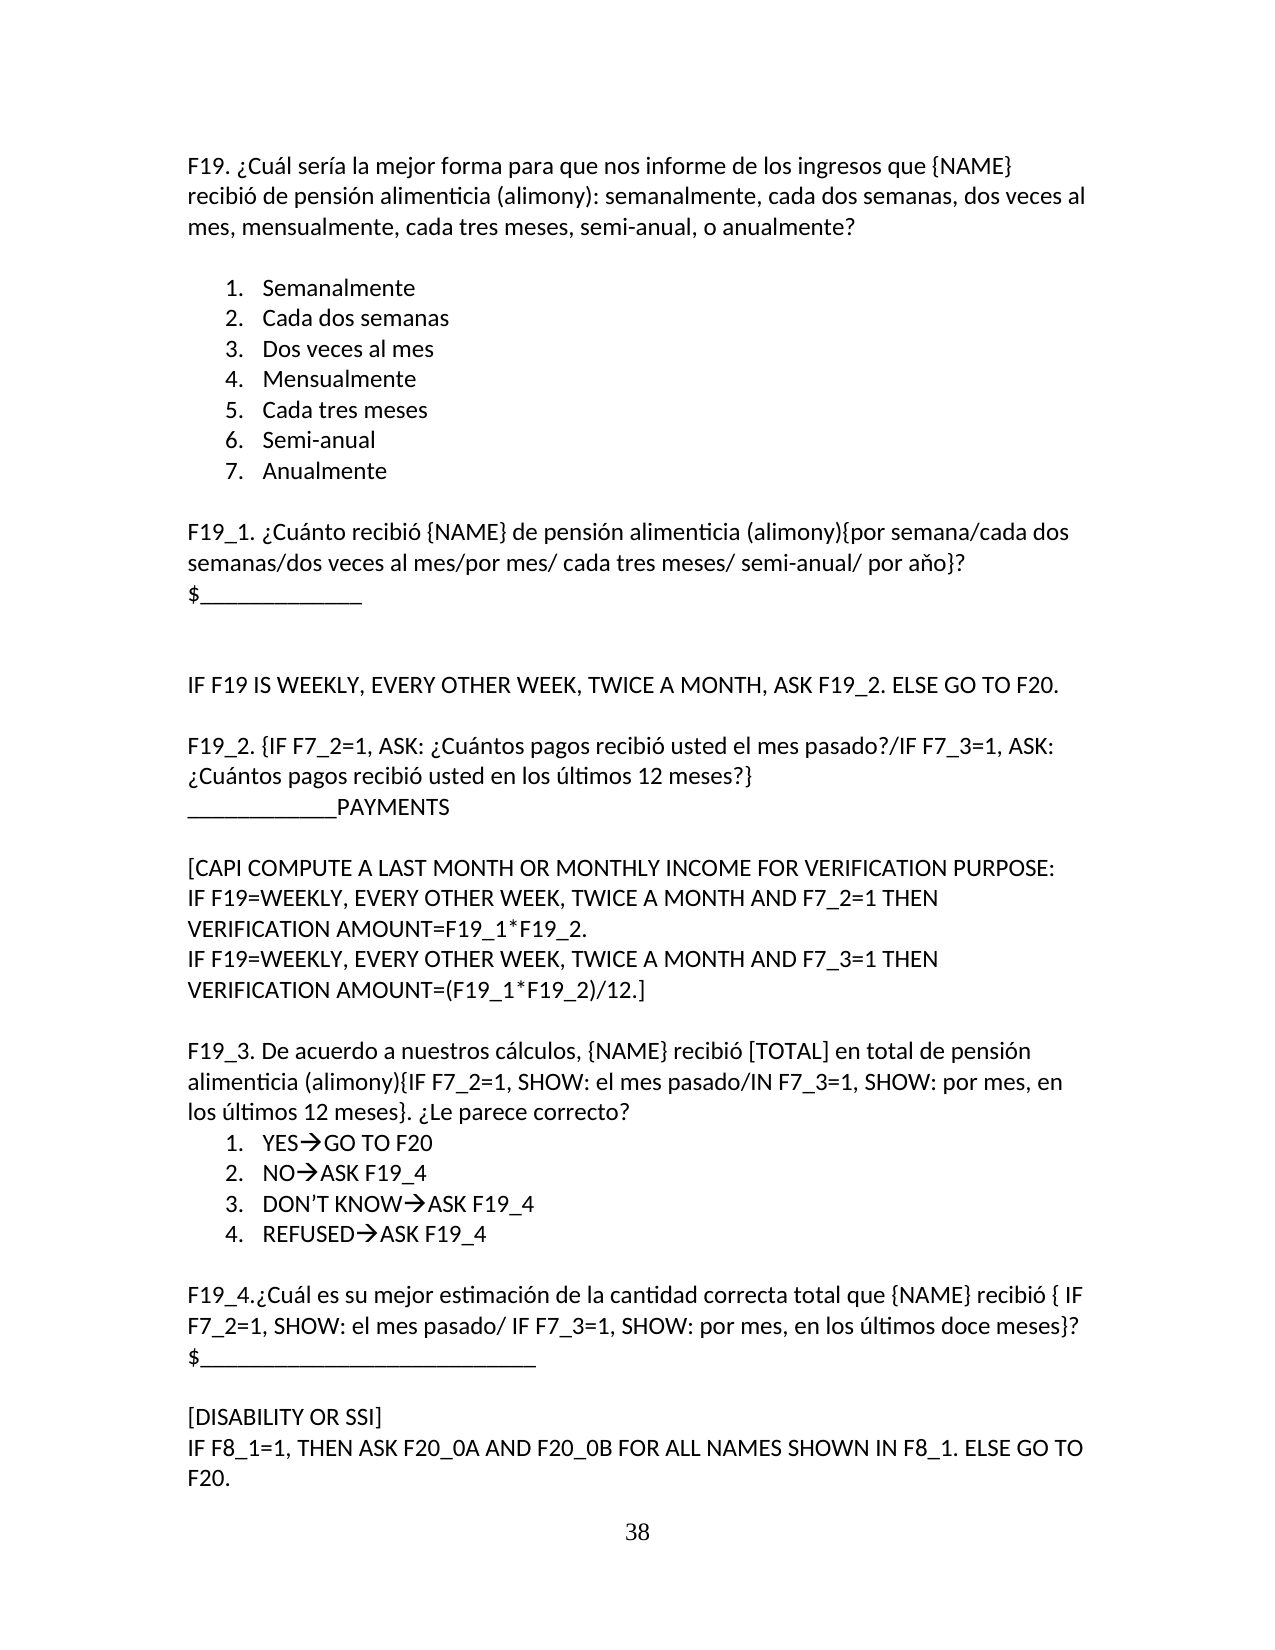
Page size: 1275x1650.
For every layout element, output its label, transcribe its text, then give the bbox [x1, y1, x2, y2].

list Anualmente [225, 455, 1087, 486]
text F19_4.¿Cuál es su mejor estimación de la cantidad correcta total que {NAME} recibió { IF F7_2=1, SHOW: el mes pasado/ IF F7_3=1, SHOW: por mes, en los últimos doce meses}? [187, 1279, 1087, 1340]
text IF F19=WEEKLY, EVERY OTHER WEEK, TWICE A MONTH AND F7_2=1 THEN VERIFICATION AMOUNT=F19_1*F19_2. [187, 882, 1087, 943]
text F19_1. ¿Cuánto recibió {NAME} de pensión alimenticia (alimony){por semana/cada dos semanas/dos veces al mes/por mes/ cada tres meses/ semi-anual/ por aňo}? [187, 516, 1087, 577]
text $_____________ [187, 577, 1087, 608]
text 2. Cada dos semanas [225, 303, 1087, 333]
text IF F19 IS WEEKLY, EVERY OTHER WEEK, TWICE A MONTH, ASK F19_2. ELSE GO TO F20. [187, 669, 1087, 699]
list DON’T KNOWASK F19_4 [225, 1188, 1087, 1218]
text F19. ¿Cuál sería la mejor forma para que nos informe de los ingresos que {NAME} recibió de pensión alimenticia (alimony): semanalmente, cada dos semanas, dos veces al mes, mensualmente, cada tres meses, semi-anual, o anualmente? [187, 150, 1087, 242]
list NOASK F19_4 [225, 1157, 1087, 1188]
list Cada tres meses [225, 394, 1087, 425]
list REFUSEDASK F19_4 [225, 1218, 1087, 1249]
text IF F8_1=1, THEN ASK F20_0A AND F20_0B FOR ALL NAMES SHOWN IN F8_1. ELSE GO TO F20. [187, 1432, 1087, 1493]
text F19_3. De acuerdo a nuestros cálculos, {NAME} recibió [TOTAL] en total de pensión alimenticia (alimony){IF F7_2=1, SHOW: el mes pasado/IN F7_3=1, SHOW: por mes, en los últimos 12 meses}. ¿Le parece correcto? [187, 1035, 1087, 1127]
text 3. Dos veces al mes [225, 333, 1087, 364]
list YESGO TO F20 [225, 1127, 1087, 1157]
text $___________________________ [187, 1340, 1087, 1371]
text 1. Semanalmente [225, 272, 1087, 303]
text F19_2. {IF F7_2=1, ASK: ¿Cuántos pagos recibió usted el mes pasado?/IF F7_3=1, ASK: ¿Cuántos pagos recibió usted en los últimos 12 meses?} [187, 730, 1087, 791]
list Semi-anual [225, 425, 1087, 455]
text [CAPI COMPUTE A LAST MONTH OR MONTHLY INCOME FOR VERIFICATION PURPOSE: [187, 852, 1087, 882]
text IF F19=WEEKLY, EVERY OTHER WEEK, TWICE A MONTH AND F7_3=1 THEN VERIFICATION AMOUNT=(F19_1*F19_2)/12.] [187, 943, 1087, 1004]
text ____________PAYMENTS [187, 791, 1087, 821]
text [DISABILITY OR SSI] [187, 1401, 1087, 1432]
text 4. Mensualmente [225, 364, 1087, 394]
